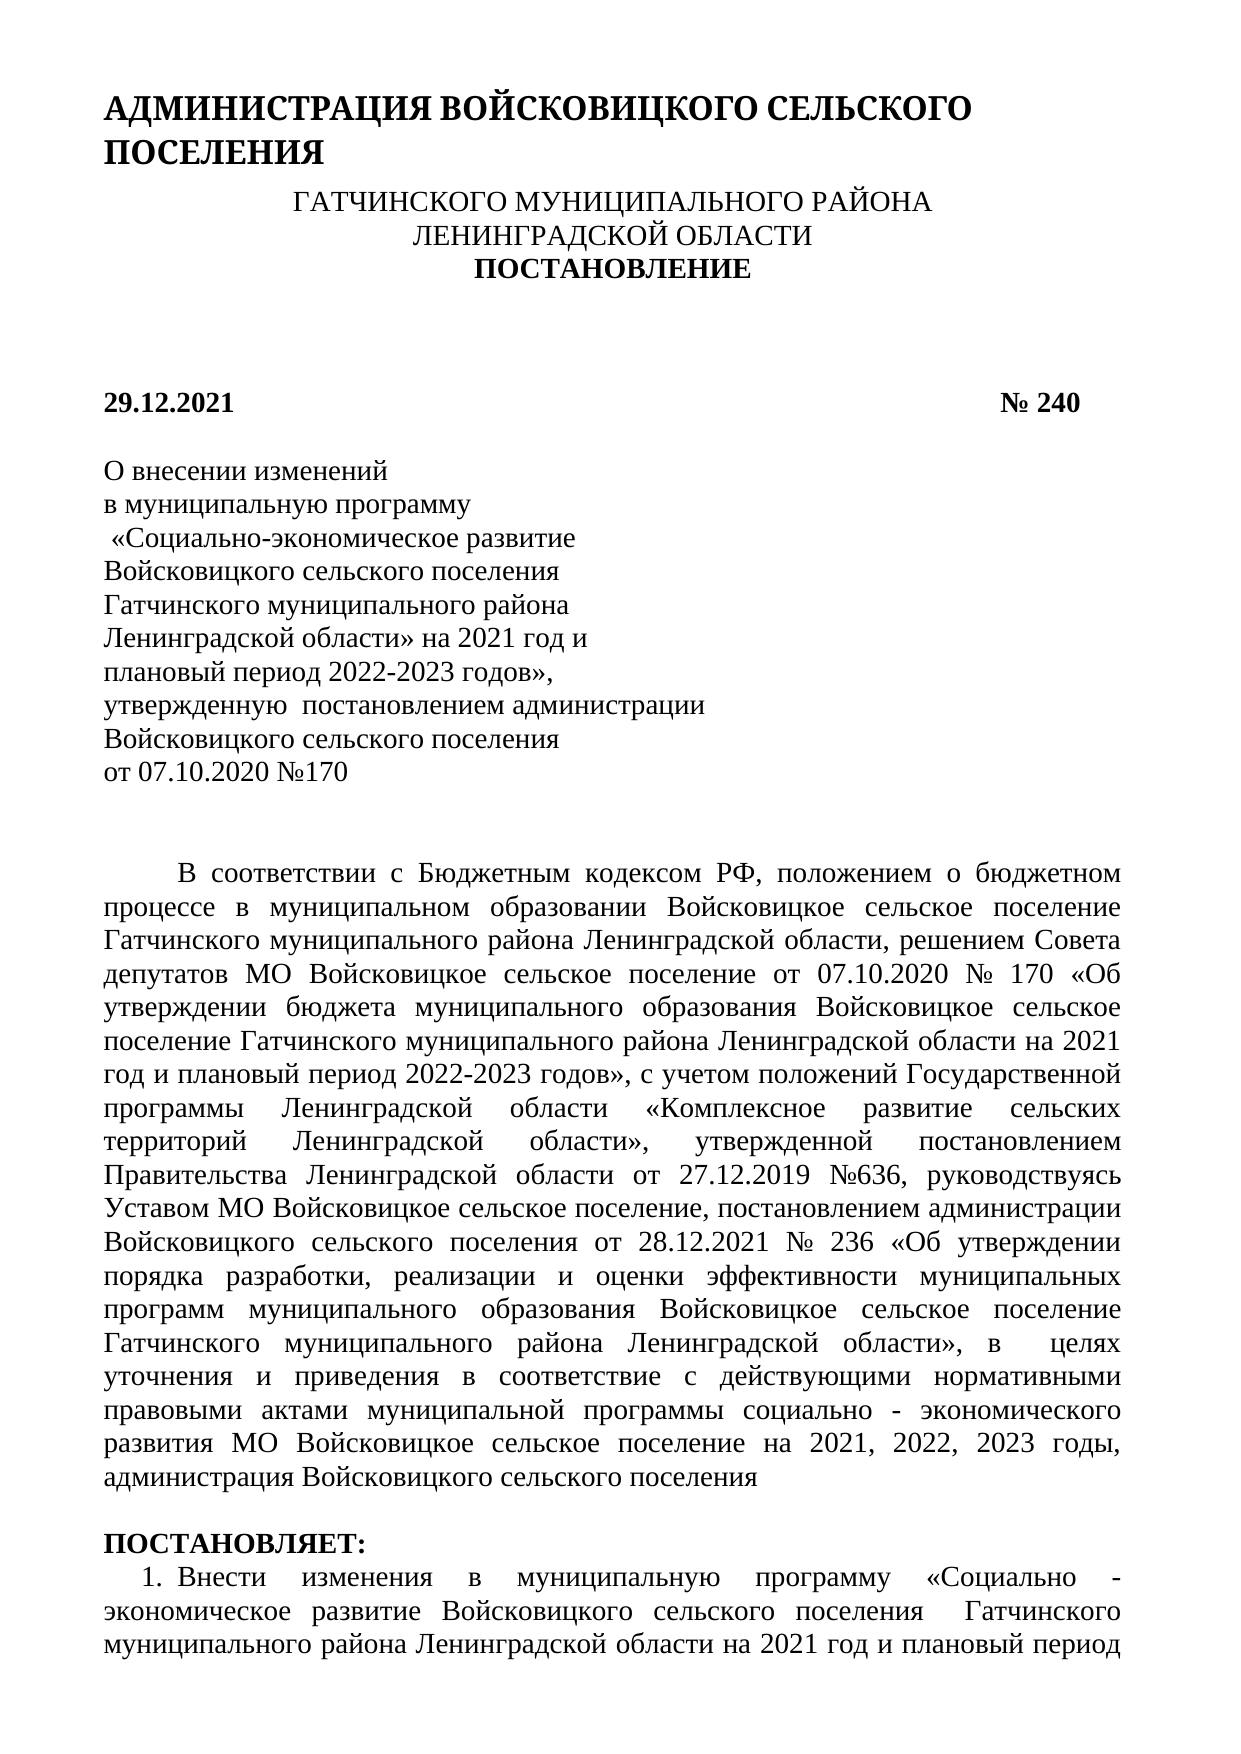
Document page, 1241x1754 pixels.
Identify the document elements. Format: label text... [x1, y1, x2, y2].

text В соответствии с Бюджетным кодексом РФ, положением о бюджетном процессе в муниципальном образовании Войсковицкое сельское поселение Гатчинского муниципального района Ленинградской области, решением Совета депутатов МО Войсковицкое сельское поселение от 07.10.2020 № 170 «Об утверждении бюджета муниципального образования Войсковицкое сельское поселение Гатчинского муниципального района Ленинградской области на 2021 год и плановый период 2022-2023 годов», с учетом положений Государственной программы Ленинградской области «Комплексное развитие сельских территорий Ленинградской области», утвержденной постановлением Правительства Ленинградской области от 27.12.2019 №636, руководствуясь Уставом МО Войсковицкое сельское поселение, постановлением администрации Войсковицкого сельского поселения от 28.12.2021 № 236 «Об утверждении порядка разработки, реализации и оценки эффективности муниципальных программ муниципального образования Войсковицкое сельское поселение Гатчинского муниципального района Ленинградской области», в целях уточнения и приведения в соответствие с действующими нормативными правовыми актами муниципальной программы социально - экономического развития МО Войсковицкое сельское поселение на 2021, 2022, 2023 годы, администрация Войсковицкого сельского поселения [103, 855, 1122, 1492]
text ГАТЧИНСКОГО МУНИЦИПАЛЬНОГО РАЙОНА [103, 184, 1122, 218]
text ЛЕНИНГРАДСКОЙ ОБЛАСТИ [103, 218, 1122, 251]
text ПОСТАНОВЛЯЕТ: [103, 1526, 1122, 1559]
text ПОСТАНОВЛЕНИЕ [103, 251, 1122, 285]
subtitle АДМИНИСТРАЦИЯ ВОЙСКОВИЦКОГО СЕЛЬСКОГО ПОСЕЛЕНИЯ [103, 90, 1122, 172]
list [103, 1559, 1122, 1660]
text 29.12.2021 № 240 [103, 386, 1122, 419]
table_header О внесении изменений в муниципальную программу «Социально-экономическое развитие Войсковицкого сельского поселения Гатчинского муниципального района Ленинградской области» на 2021 год и плановый период 2022-2023 годов», утвержденную постановлением администрации Войсковицкого сельского поселения от 07.10.2020 №170 [92, 419, 842, 855]
